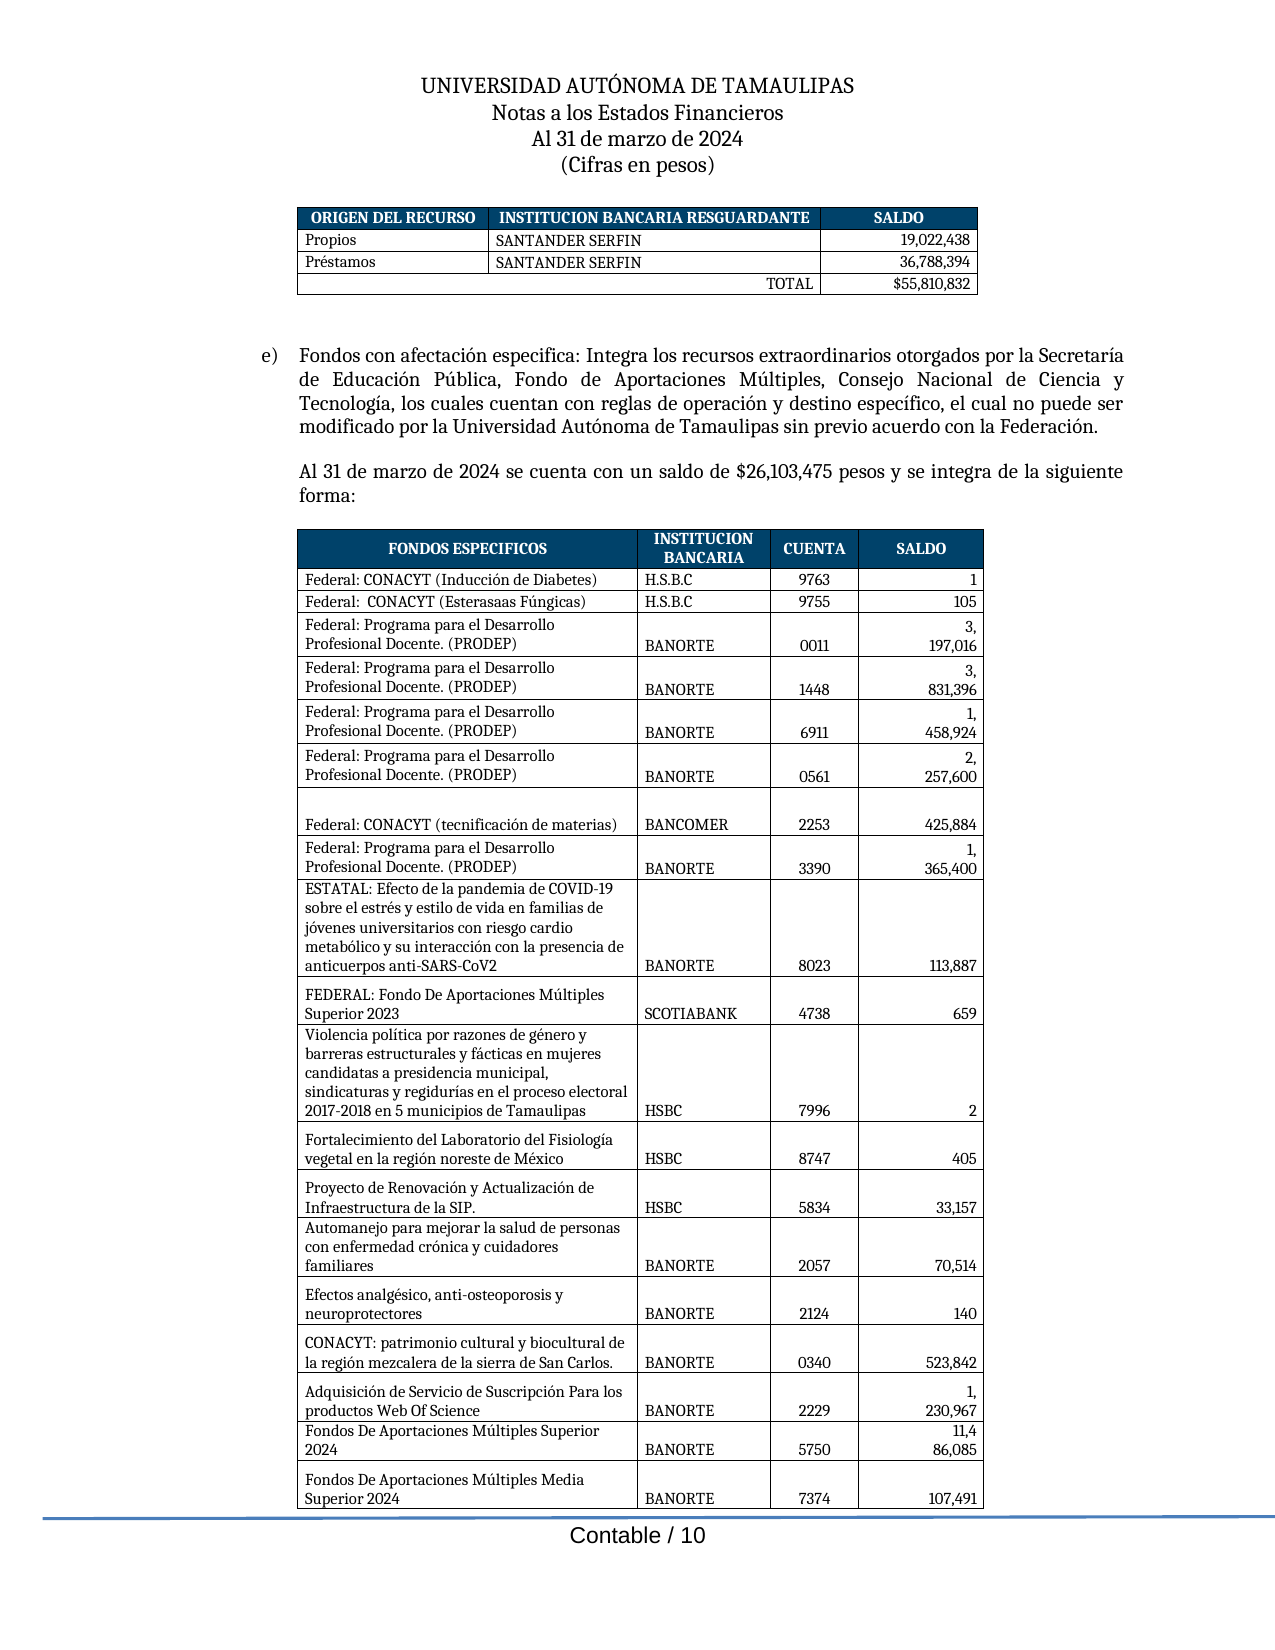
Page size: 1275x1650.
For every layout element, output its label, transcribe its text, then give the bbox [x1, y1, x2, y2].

table_cell 0561 [771, 744, 858, 787]
table_cell 3,831,396 [859, 657, 983, 699]
table_cell 3,197,016 [859, 613, 983, 656]
table_cell Federal: CONACYT (Inducción de Diabetes) [298, 569, 637, 590]
table_cell 5750 [771, 1422, 858, 1460]
table_cell BANORTE [638, 1325, 770, 1372]
table_cell HSBC [638, 1025, 770, 1121]
table_cell $55,810,832 [821, 274, 977, 294]
table_cell 70,514 [859, 1218, 983, 1276]
table_cell Préstamos [298, 252, 488, 272]
table_cell Violencia política por razones de género y barreras estructurales y fácticas en mujeres candidatas a presidencia municipal, sindicaturas y regidurías en el proceso electoral 2017-2018 en 5 municipios de Tamaulipas [298, 1025, 637, 1121]
table_cell BANORTE [638, 1218, 770, 1276]
table_cell Federal: Programa para el Desarrollo Profesional Docente. (PRODEP) [298, 613, 637, 656]
table_cell H.S.B.C [638, 569, 770, 590]
table_cell BANORTE [638, 1461, 770, 1508]
table_cell 6911 [771, 700, 858, 743]
table_header SALDO [821, 208, 977, 229]
table_cell 11,486,085 [859, 1422, 983, 1460]
table_cell Adquisición de Servicio de Suscripción Para los productos Web Of Science [298, 1373, 637, 1421]
table_cell 1 [859, 569, 983, 590]
table_cell 2,257,600 [859, 744, 983, 787]
table_cell Federal: Programa para el Desarrollo Profesional Docente. (PRODEP) [298, 836, 637, 879]
table_cell Efectos analgésico, anti-osteoporosis y neuroprotectores [298, 1277, 637, 1324]
table_cell 36,788,394 [821, 252, 977, 272]
table_cell BANORTE [638, 1277, 770, 1324]
table_cell 3390 [771, 836, 858, 879]
table_cell Proyecto de Renovación y Actualización de Infraestructura de la SIP. [298, 1170, 637, 1217]
table_cell Federal: Programa para el Desarrollo Profesional Docente. (PRODEP) [298, 700, 637, 743]
text Al 31 de marzo de 2024 se cuenta con un saldo de $26,103,475 pesos y se integra de la siguiente forma: [299, 460, 1125, 508]
table_cell BANCOMER [638, 788, 770, 835]
table_cell Automanejo para mejorar la salud de personas con enfermedad crónica y cuidadores familiares [298, 1218, 637, 1276]
table_cell Federal: CONACYT (tecnificación de materias) [298, 788, 637, 835]
table_cell Federal: Programa para el Desarrollo Profesional Docente. (PRODEP) [298, 744, 637, 787]
table_cell Propios [298, 230, 488, 251]
table_cell 1448 [771, 657, 858, 699]
table_cell SANTANDER SERFIN [489, 230, 820, 251]
table_cell SANTANDER SERFIN [489, 252, 820, 272]
table_cell 8747 [771, 1122, 858, 1169]
table_cell 4738 [771, 977, 858, 1024]
table_cell TOTAL [298, 274, 820, 294]
table_cell 2253 [771, 788, 858, 835]
table_cell 33,157 [859, 1170, 983, 1217]
table_cell 1,230,967 [859, 1373, 983, 1421]
table_cell 2057 [771, 1218, 858, 1276]
table_cell BANORTE [638, 1373, 770, 1421]
table_cell 113,887 [859, 880, 983, 976]
table_cell 2229 [771, 1373, 858, 1421]
table_cell BANORTE [638, 700, 770, 743]
table_header INSTITUCION BANCARIA [638, 530, 770, 568]
table_cell HSBC [638, 1170, 770, 1217]
table_cell 8023 [771, 880, 858, 976]
table_cell 0011 [771, 613, 858, 656]
table_header CUENTA [771, 530, 858, 568]
table_cell 9755 [771, 591, 858, 612]
table_cell 659 [859, 977, 983, 1024]
table_header INSTITUCION BANCARIA RESGUARDANTE [489, 208, 820, 229]
table_cell 19,022,438 [821, 230, 977, 251]
list Fondos con afectación especifica: Integra los recursos extraordinarios otorgados por la Secretaría de Educación Pública, Fondo de Aportaciones Múltiples, Consejo Nacional de Ciencia y Tecnología, los cuales cuentan con reglas de operación y destino específico, el cual no puede ser modificado por la Universidad Autónoma de Tamaulipas sin previo acuerdo con la Federación. [261, 343, 1125, 439]
table_cell BANORTE [638, 613, 770, 656]
table_cell 140 [859, 1277, 983, 1324]
table_cell 1,365,400 [859, 836, 983, 879]
table_cell 425,884 [859, 788, 983, 835]
table_cell 523,842 [859, 1325, 983, 1372]
table_cell 2124 [771, 1277, 858, 1324]
table_cell BANORTE [638, 657, 770, 699]
table_header SALDO [859, 530, 983, 568]
table_cell 5834 [771, 1170, 858, 1217]
table_cell 107,491 [859, 1461, 983, 1508]
table_cell 105 [859, 591, 983, 612]
table_cell 2 [859, 1025, 983, 1121]
table_cell BANORTE [638, 836, 770, 879]
table_cell HSBC [638, 1122, 770, 1169]
table_cell Federal: Programa para el Desarrollo Profesional Docente. (PRODEP) [298, 657, 637, 699]
table_header ORIGEN DEL RECURSO [298, 208, 488, 229]
table_cell 1,458,924 [859, 700, 983, 743]
table_cell 7996 [771, 1025, 858, 1121]
table_cell FEDERAL: Fondo De Aportaciones Múltiples Superior 2023 [298, 977, 637, 1024]
table_cell SCOTIABANK [638, 977, 770, 1024]
table_cell Fortalecimiento del Laboratorio del Fisiología vegetal en la región noreste de México [298, 1122, 637, 1169]
table_cell CONACYT: patrimonio cultural y biocultural de la región mezcalera de la sierra de San Carlos. [298, 1325, 637, 1372]
table_cell 7374 [771, 1461, 858, 1508]
table_cell Federal: CONACYT (Esterasaas Fúngicas) [298, 591, 637, 612]
table_cell BANORTE [638, 744, 770, 787]
table_cell Fondos De Aportaciones Múltiples Media Superior 2024 [298, 1461, 637, 1508]
table_cell ESTATAL: Efecto de la pandemia de COVID-19 sobre el estrés y estilo de vida en familias de jóvenes universitarios con riesgo cardio metabólico y su interacción con la presencia de anticuerpos anti-SARS-CoV2 [298, 880, 637, 976]
table_cell BANORTE [638, 1422, 770, 1460]
table_cell BANORTE [638, 880, 770, 976]
table_cell Fondos De Aportaciones Múltiples Superior 2024 [298, 1422, 637, 1460]
table_cell 0340 [771, 1325, 858, 1372]
table_cell 9763 [771, 569, 858, 590]
table_cell 405 [859, 1122, 983, 1169]
table_cell H.S.B.C [638, 591, 770, 612]
table_header FONDOS ESPECIFICOS [298, 530, 637, 568]
